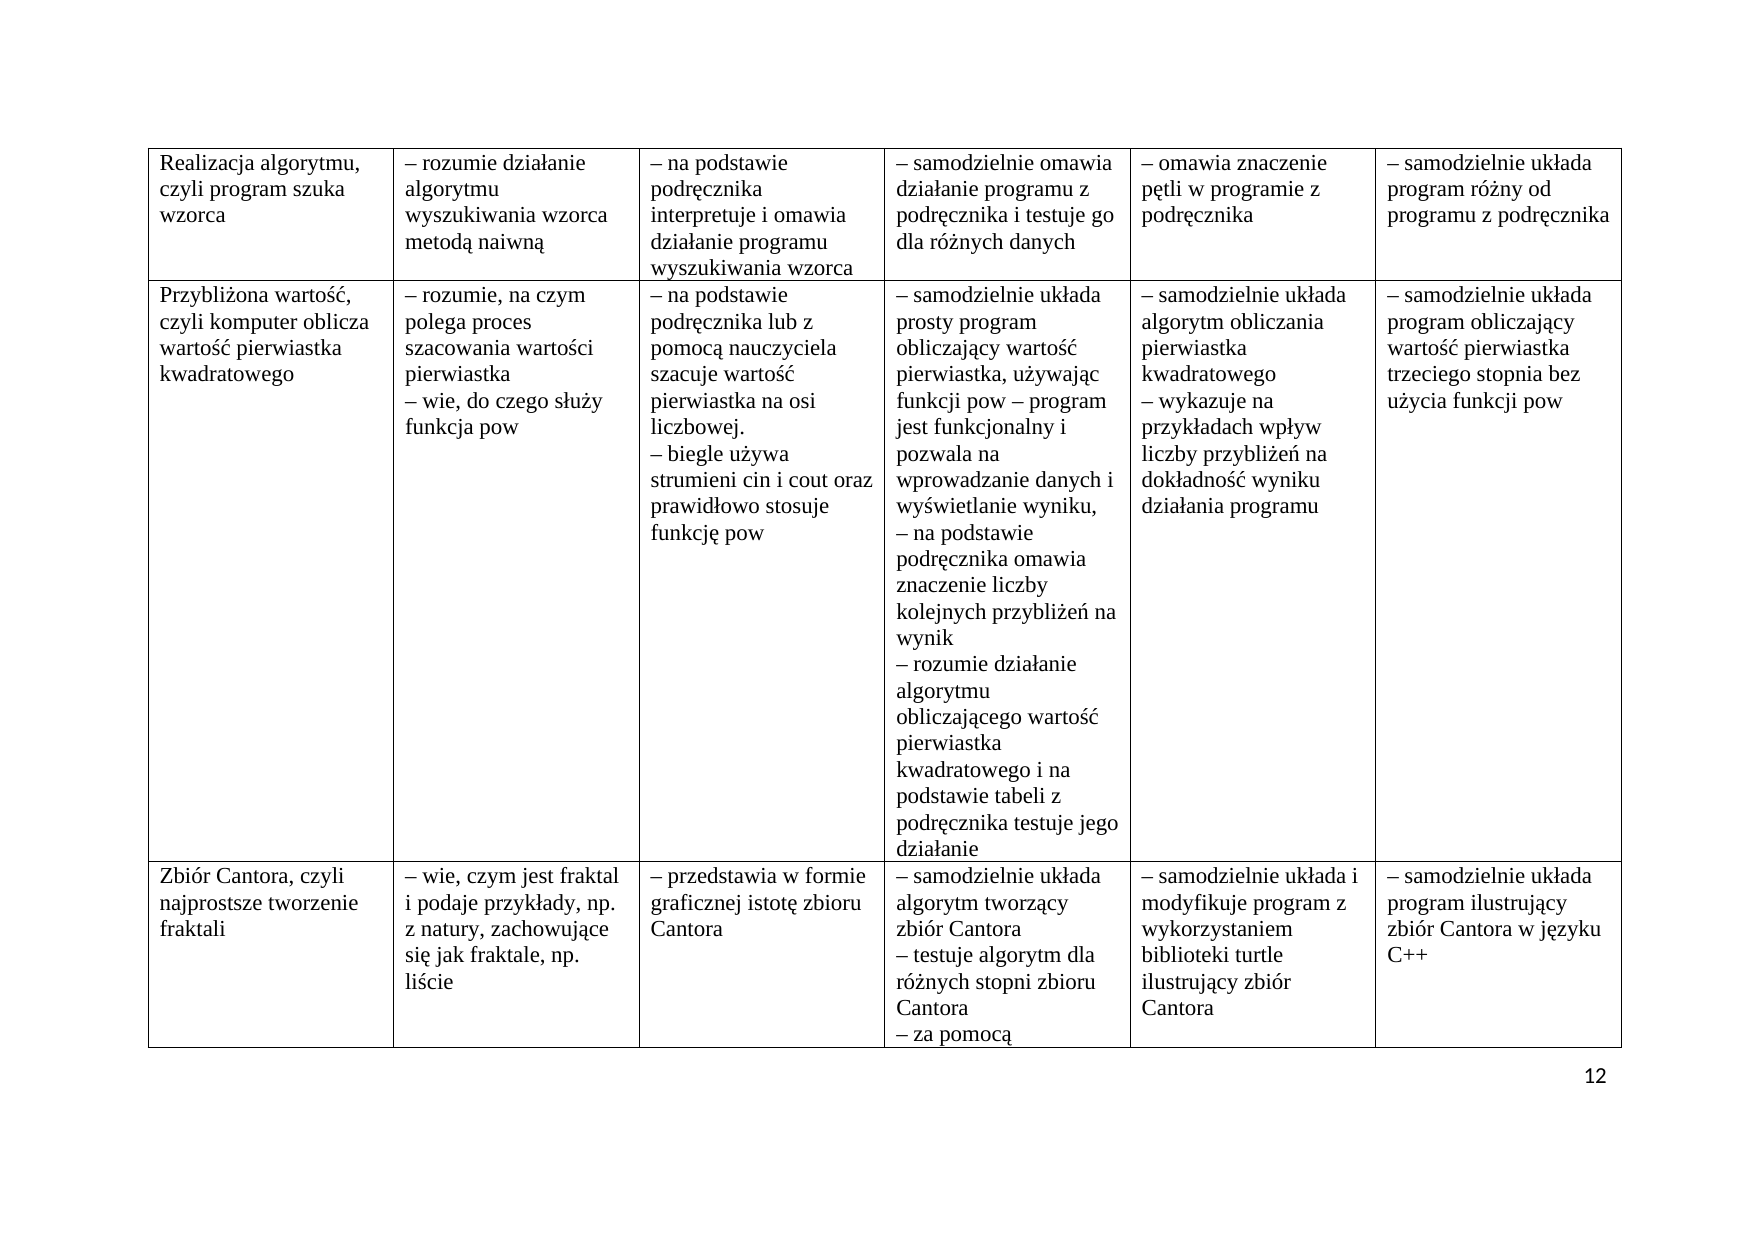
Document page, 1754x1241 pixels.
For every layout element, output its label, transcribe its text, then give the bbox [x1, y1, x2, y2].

table_cell – samodzielnie układa prosty program obliczający wartość pierwiastka, używając funkcji pow – program jest funkcjonalny i pozwala na wprowadzanie danych i wyświetlanie wyniku, – na podstawie podręcznika omawia znaczenie liczby kolejnych przybliżeń na wynik – rozumie działanie algorytmu obliczającego wartość pierwiastka kwadratowego i na podstawie tabeli z podręcznika testuje jego działanie [885, 281, 1130, 861]
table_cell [149, 862, 393, 1047]
table_cell Przybliżona wartość, czyli komputer oblicza wartość pierwiastka kwadratowego [149, 281, 393, 861]
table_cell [1376, 862, 1621, 1047]
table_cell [640, 862, 884, 1047]
table_cell – samodzielnie układa program różny od programu z podręcznika [1376, 149, 1621, 280]
table_cell – na podstawie podręcznika interpretuje i omawia działanie programu wyszukiwania wzorca [640, 149, 884, 280]
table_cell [1131, 862, 1375, 1047]
table_cell – rozumie, na czym polega proces szacowania wartości pierwiastka – wie, do czego służy funkcja pow [394, 281, 639, 861]
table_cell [394, 862, 639, 1047]
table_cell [885, 862, 1130, 1047]
table_cell – rozumie działanie algorytmu wyszukiwania wzorca metodą naiwną [394, 149, 639, 280]
table_cell – na podstawie podręcznika lub z pomocą nauczyciela szacuje wartość pierwiastka na osi liczbowej. – biegle używa strumieni cin i cout oraz prawidłowo stosuje funkcję pow [640, 281, 884, 861]
table_cell – samodzielnie układa algorytm obliczania pierwiastka kwadratowego – wykazuje na przykładach wpływ liczby przybliżeń na dokładność wyniku działania programu [1131, 281, 1375, 861]
table_cell – samodzielnie układa program obliczający wartość pierwiastka trzeciego stopnia bez użycia funkcji pow [1376, 281, 1621, 861]
table_cell Realizacja algorytmu, czyli program szuka wzorca [149, 149, 393, 280]
table_cell – samodzielnie omawia działanie programu z podręcznika i testuje go dla różnych danych [885, 149, 1130, 280]
table_cell – omawia znaczenie pętli w programie z podręcznika [1131, 149, 1375, 280]
